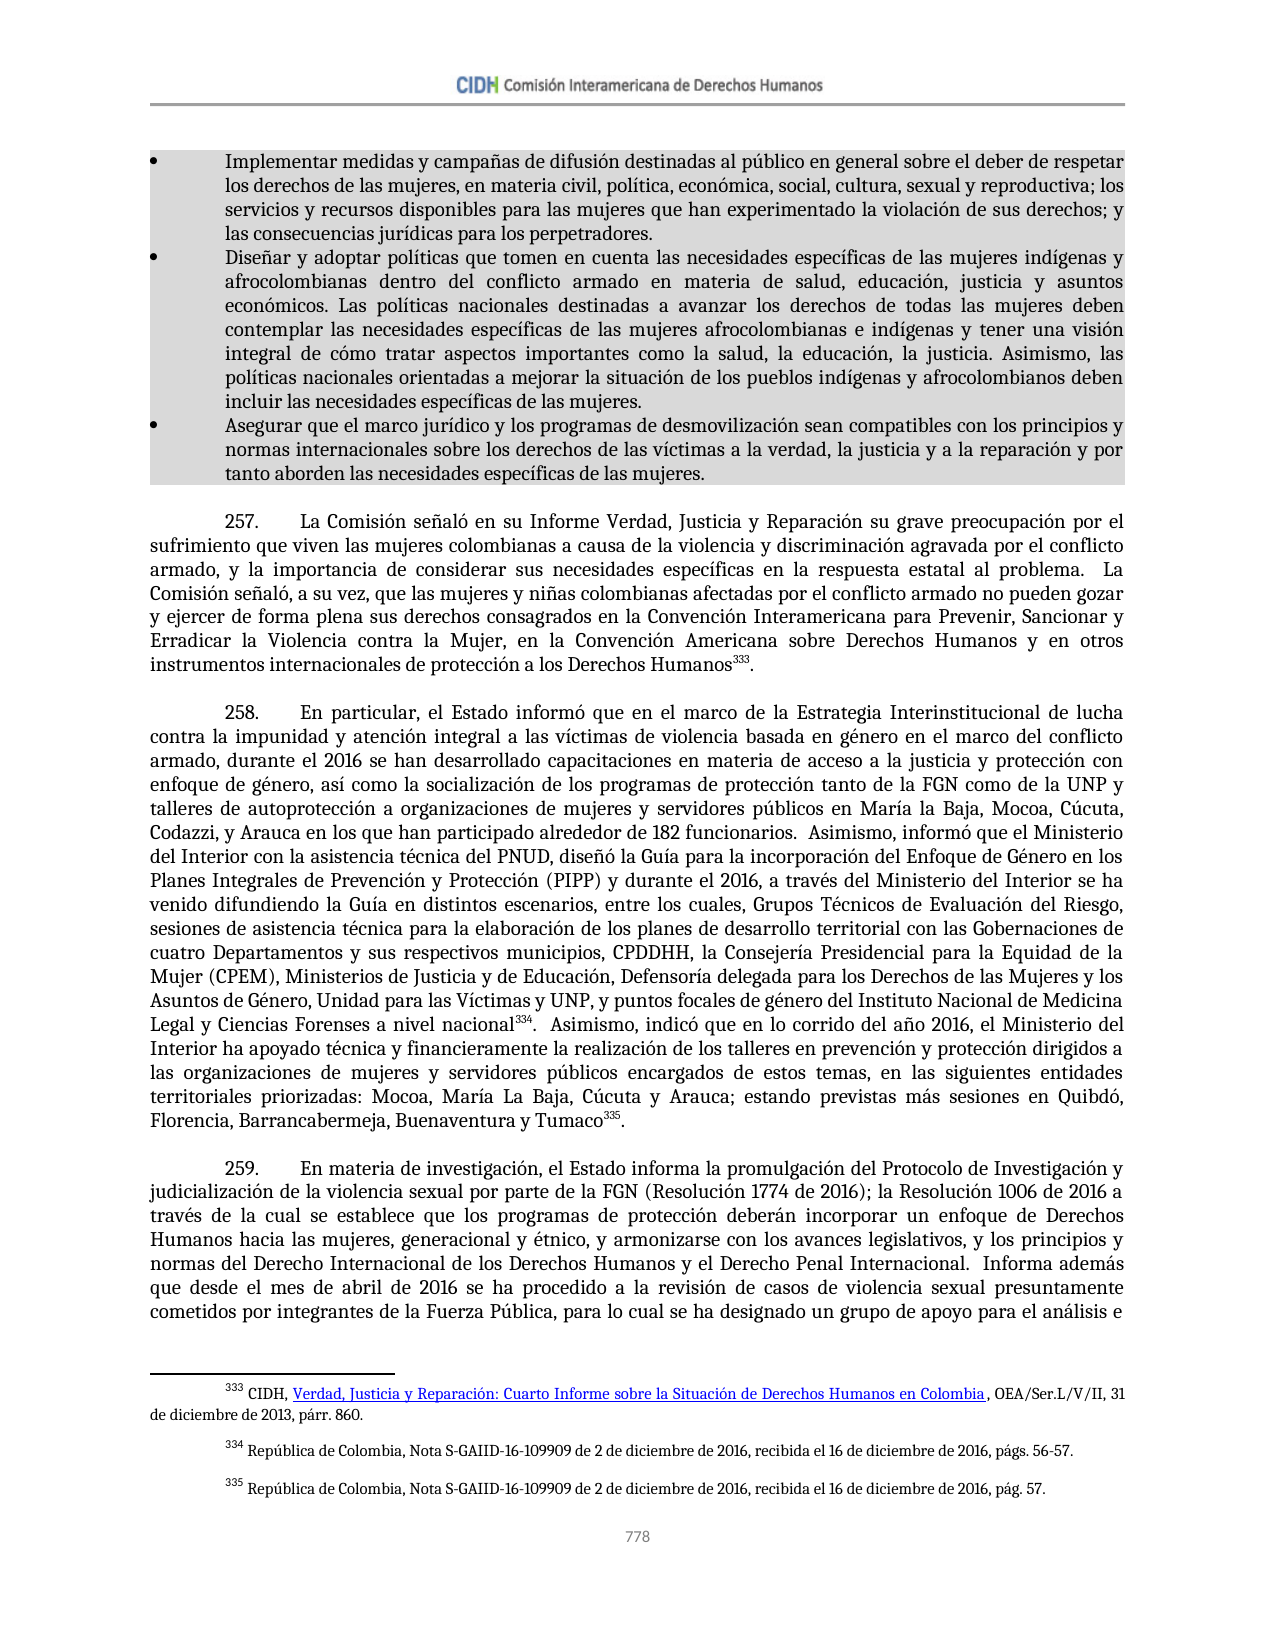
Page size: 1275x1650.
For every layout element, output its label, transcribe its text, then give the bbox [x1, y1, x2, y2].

list Asegurar que el marco jurídico y los programas de desmovilización sean compatibles con los principios y normas internacionales sobre los derechos de las víctimas a la verdad, la justicia y a la reparación y por tanto aborden las necesidades específicas de las mujeres. [150, 413, 1125, 485]
list Implementar medidas y campañas de difusión destinadas al público en general sobre el deber de respetar los derechos de las mujeres, en materia civil, política, económica, social, cultura, sexual y reproductiva; los servicios y recursos disponibles para las mujeres que han experimentado la violación de sus derechos; y las consecuencias jurídicas para los perpetradores. [150, 150, 1125, 246]
list Diseñar y adoptar políticas que tomen en cuenta las necesidades específicas de las mujeres indígenas y afrocolombianas dentro del conflicto armado en materia de salud, educación, justicia y asuntos económicos. Las políticas nacionales destinadas a avanzar los derechos de todas las mujeres deben contemplar las necesidades específicas de las mujeres afrocolombianas e indígenas y tener una visión integral de cómo tratar aspectos importantes como la salud, la educación, la justicia. Asimismo, las políticas nacionales orientadas a mejorar la situación de los pueblos indígenas y afrocolombianos deben incluir las necesidades específicas de las mujeres. [150, 246, 1125, 413]
list La Comisión señaló en su Informe Verdad, Justicia y Reparación su grave preocupación por el sufrimiento que viven las mujeres colombianas a causa de la violencia y discriminación agravada por el conflicto armado, y la importancia de considerar sus necesidades específicas en la respuesta estatal al problema. La Comisión señaló, a su vez, que las mujeres y niñas colombianas afectadas por el conflicto armado no pueden gozar y ejercer de forma plena sus derechos consagrados en la Convención Interamericana para Prevenir, Sancionar y Erradicar la Violencia contra la Mujer, en la Convención Americana sobre Derechos Humanos y en otros instrumentos internacionales de protección a los Derechos Humanos. [150, 509, 1125, 677]
list En particular, el Estado informó que en el marco de la Estrategia Interinstitucional de lucha contra la impunidad y atención integral a las víctimas de violencia basada en género en el marco del conflicto armado, durante el 2016 se han desarrollado capacitaciones en materia de acceso a la justicia y protección con enfoque de género, así como la socialización de los programas de protección tanto de la FGN como de la UNP y talleres de autoprotección a organizaciones de mujeres y servidores públicos en María la Baja, Mocoa, Cúcuta, Codazzi, y Arauca en los que han participado alrededor de 182 funcionarios. Asimismo, informó que el Ministerio del Interior con la asistencia técnica del PNUD, diseñó la Guía para la incorporación del Enfoque de Género en los Planes Integrales de Prevención y Protección (PIPP) y durante el 2016, a través del Ministerio del Interior se ha venido difundiendo la Guía en distintos escenarios, entre los cuales, Grupos Técnicos de Evaluación del Riesgo, sesiones de asistencia técnica para la elaboración de los planes de desarrollo territorial con las Gobernaciones de cuatro Departamentos y sus respectivos municipios, CPDDHH, la Consejería Presidencial para la Equidad de la Mujer (CPEM), Ministerios de Justicia y de Educación, Defensoría delegada para los Derechos de las Mujeres y los Asuntos de Género, Unidad para las Víctimas y UNP, y puntos focales de género del Instituto Nacional de Medicina Legal y Ciencias Forenses a nivel nacional. Asimismo, indicó que en lo corrido del año 2016, el Ministerio del Interior ha apoyado técnica y financieramente la realización de los talleres en prevención y protección dirigidos a las organizaciones de mujeres y servidores públicos encargados de estos temas, en las siguientes entidades territoriales priorizadas: Mocoa, María La Baja, Cúcuta y Arauca; estando previstas más sesiones en Quibdó, Florencia, Barrancabermeja, Buenaventura y Tumaco. [150, 701, 1125, 1132]
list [150, 1156, 1125, 1324]
picture [450, 75, 826, 96]
